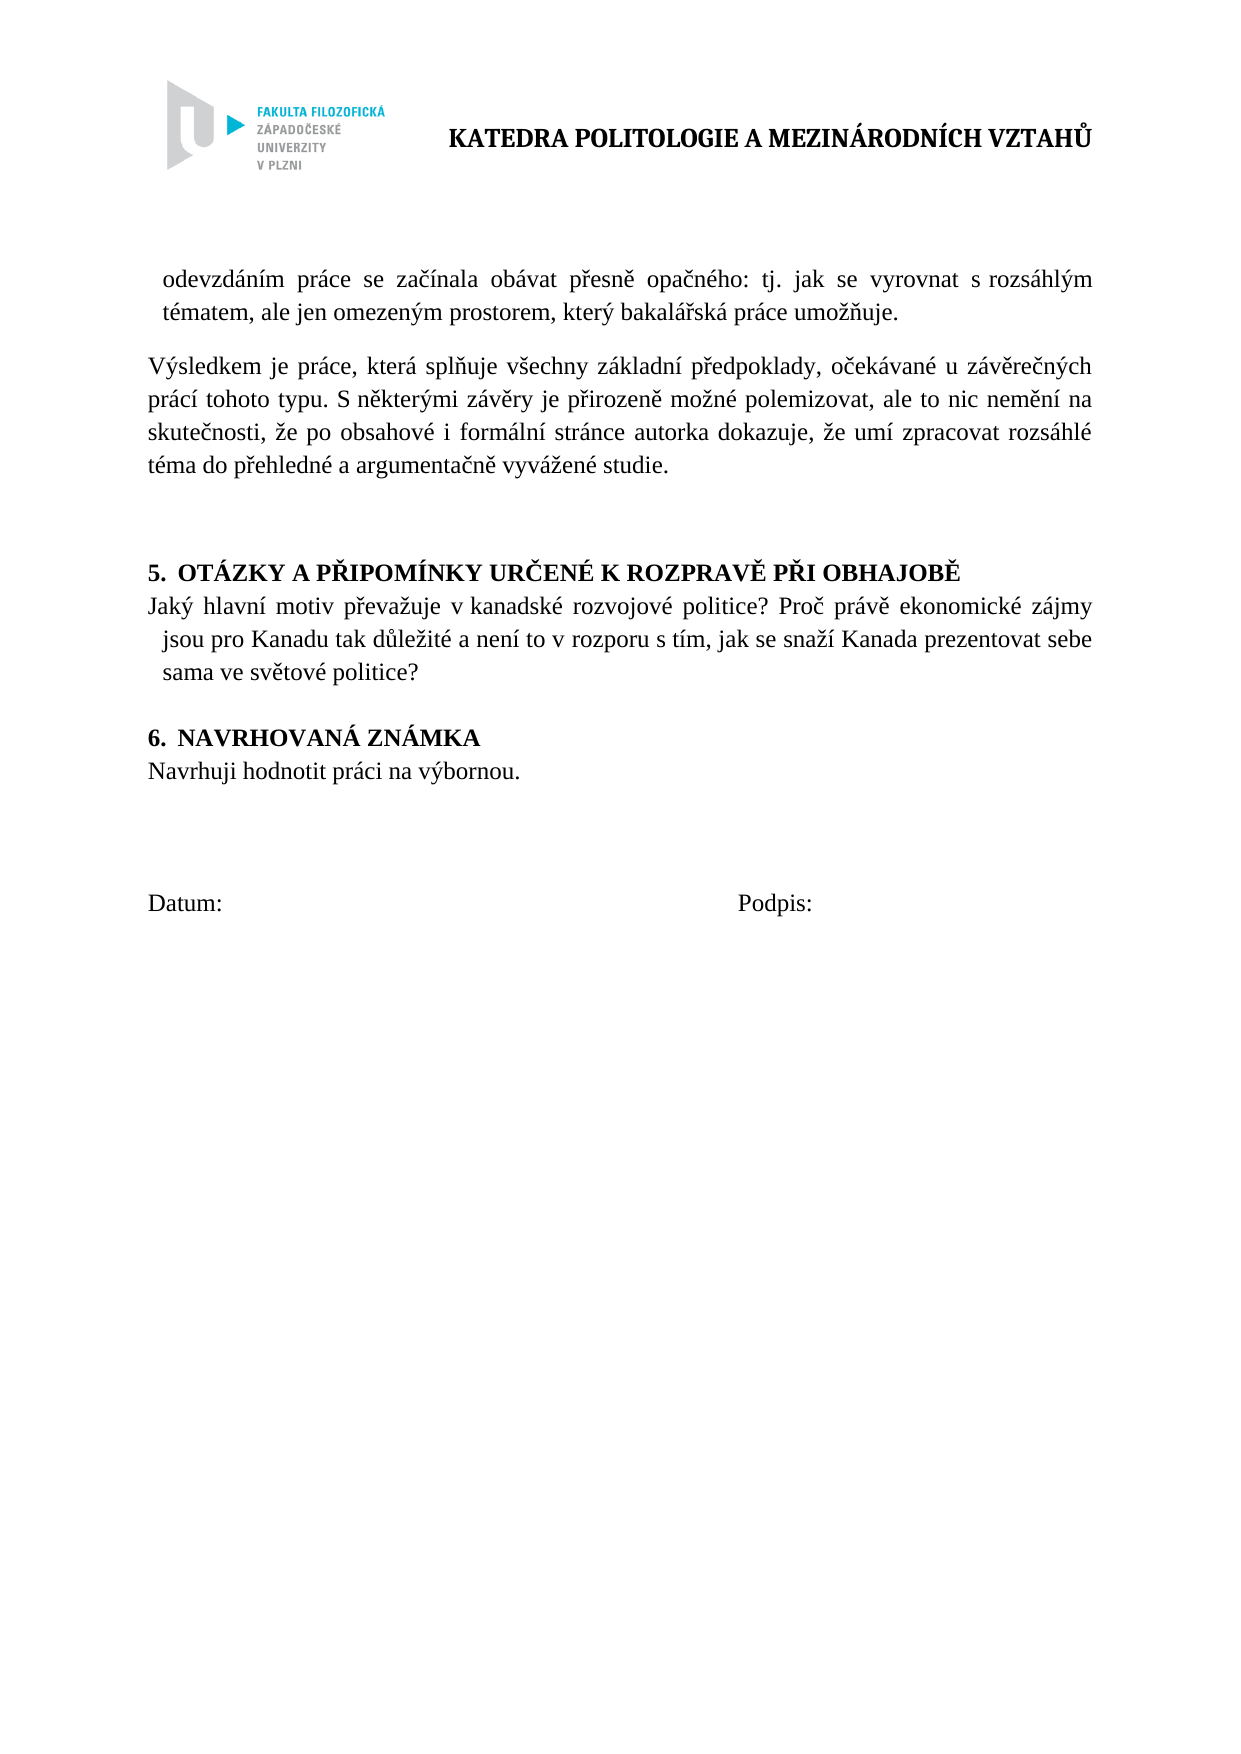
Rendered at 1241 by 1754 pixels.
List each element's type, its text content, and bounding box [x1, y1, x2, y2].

text Výsledkem je práce, která splňuje všechny základní předpoklady, očekávané u závěrečných prácí tohoto typu. S některými závěry je přirozeně možné polemizovat, ale to nic nemění na skutečnosti, že po obsahové i formální stránce autorka dokazuje, že umí zpracovat rozsáhlé téma do přehledné a argumentačně vyvážené studie. [148, 351, 1093, 479]
picture [146, 59, 422, 206]
list Jaký hlavní motiv převažuje v kanadské rozvojové politice? Proč právě ekonomické zájmy jsou pro Kanadu tak důležité a není to v rozporu s tím, jak se snaží Kanada prezentovat sebe sama ve světové politice? [148, 591, 1093, 686]
list NAVRHOVANÁ ZNÁMKA [148, 723, 1093, 752]
list Datum: Podpis: [148, 888, 1093, 917]
list Navrhuji hodnotit práci na výbornou. [148, 756, 1093, 784]
list OTÁZKY A PŘIPOMÍNKY URČENÉ K ROZPRAVĚ PŘI OBHAJOBĚ [148, 558, 1093, 586]
